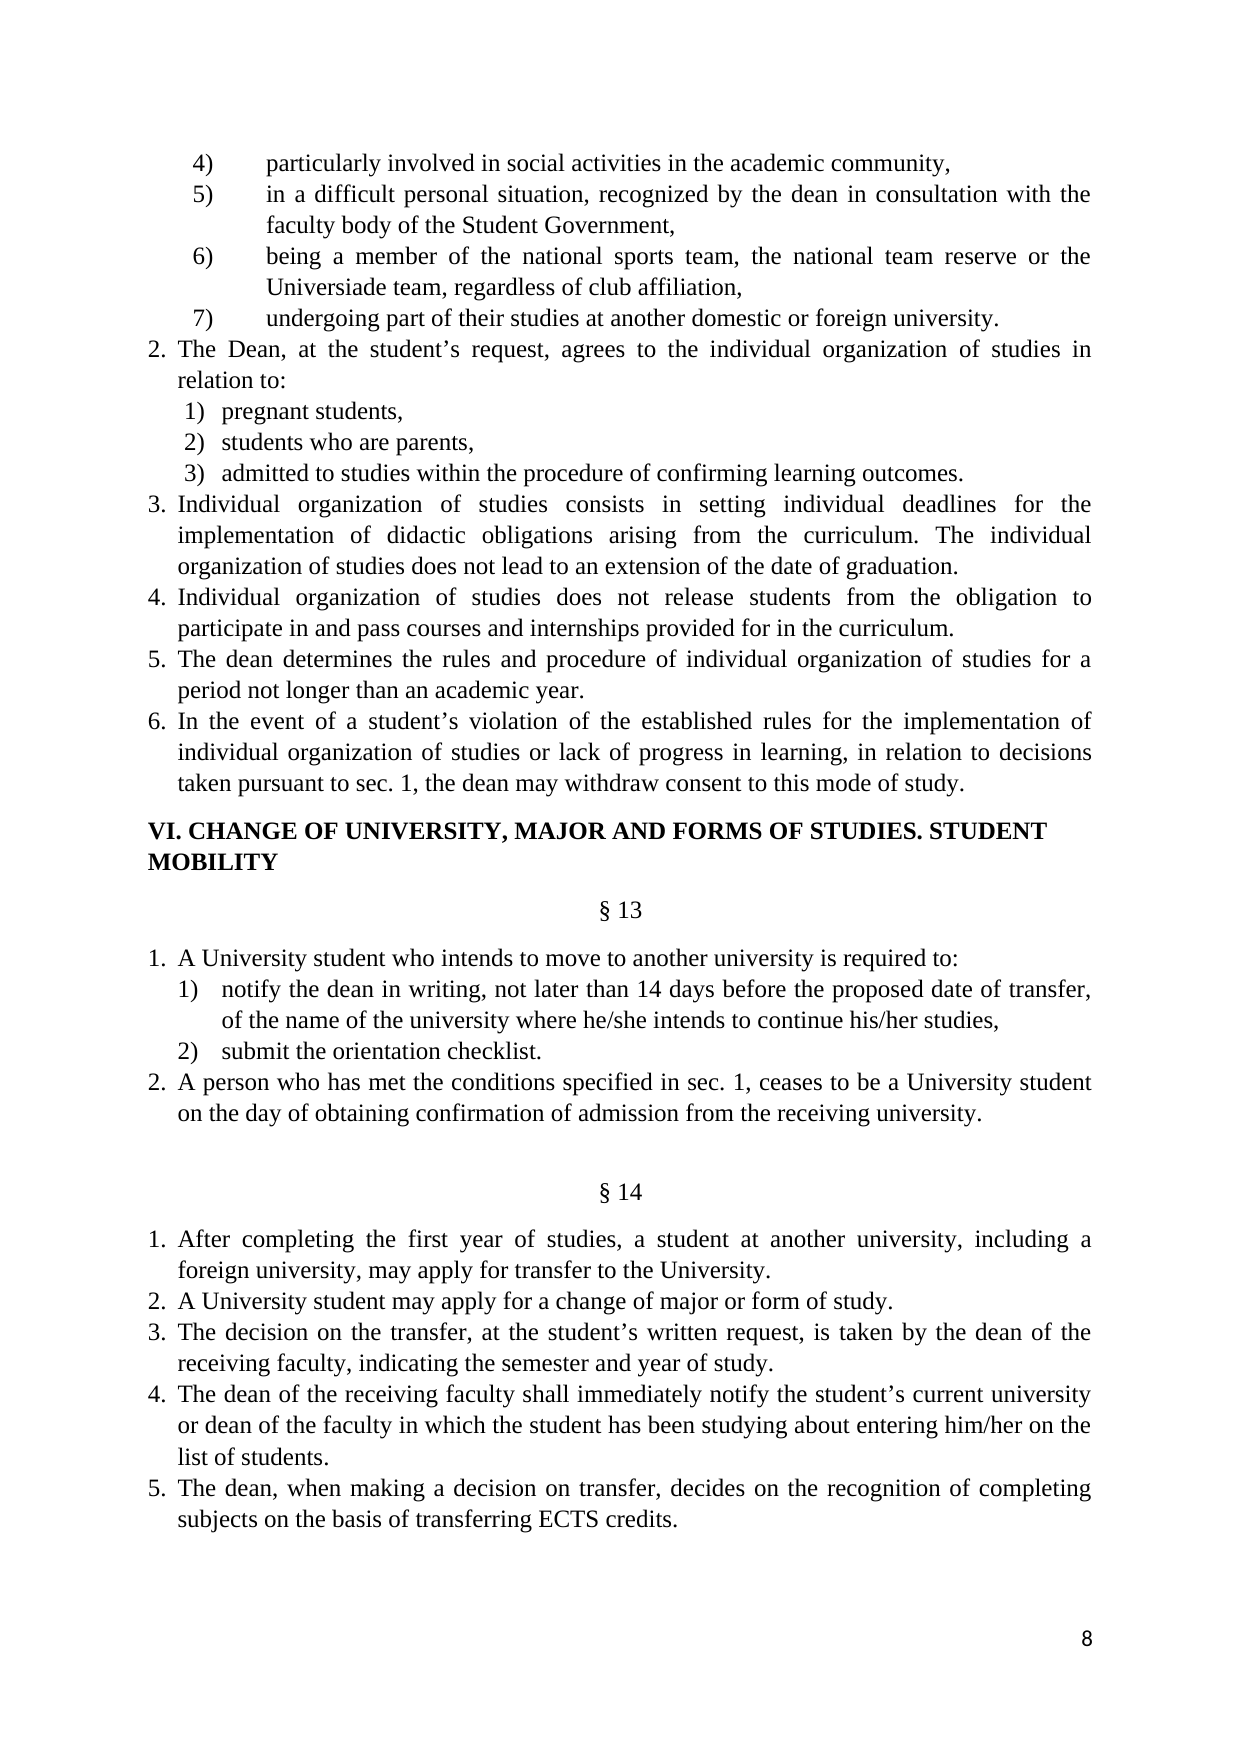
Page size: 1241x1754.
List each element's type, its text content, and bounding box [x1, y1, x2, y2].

list The dean of the receiving faculty shall immediately notify the student’s current university or dean of the faculty in which the student has been studying about entering him/her on the list of students. [148, 1379, 1093, 1470]
list In the event of a student’s violation of the established rules for the implementation of individual organization of studies or lack of progress in learning, in relation to decisions taken pursuant to sec. 1, the dean may withdraw consent to this mode of study. [148, 706, 1093, 797]
list notify the dean in writing, not later than 14 days before the proposed date of transfer, of the name of the university where he/she intends to continue his/her studies, [177, 974, 1093, 1033]
list The dean determines the rules and procedure of individual organization of studies for a period not longer than an academic year. [148, 644, 1093, 704]
text VI. CHANGE OF UNIVERSITY, MAJOR AND FORMS OF STUDIES. STUDENT MOBILITY [148, 816, 1093, 876]
text § 14 [148, 1146, 1093, 1205]
list The Dean, at the student’s request, agrees to the individual organization of studies in relation to: [148, 334, 1093, 394]
list being a member of the national sports team, the national team reserve or the Universiade team, regardless of club affiliation, [192, 241, 1093, 301]
text § 13 [148, 895, 1093, 924]
list Individual organization of studies consists in setting individual deadlines for the implementation of didactic obligations arising from the curriculum. The individual organization of studies does not lead to an extension of the date of graduation. [148, 489, 1093, 580]
list A person who has met the conditions specified in sec. 1, ceases to be a University student on the day of obtaining confirmation of admission from the receiving university. [148, 1067, 1093, 1127]
list in a difficult personal situation, recognized by the dean in consultation with the faculty body of the Student Government, [192, 179, 1093, 238]
list particularly involved in social activities in the academic community, [192, 148, 1093, 176]
list submit the orientation checklist. [177, 1036, 1093, 1064]
list students who are parents, [184, 427, 1093, 456]
list undergoing part of their studies at another domestic or foreign university. [192, 303, 1093, 332]
list A University student who intends to move to another university is required to: [148, 943, 1093, 971]
list admitted to studies within the procedure of confirming learning outcomes. [184, 458, 1093, 487]
list pregnant students, [184, 396, 1093, 425]
list After completing the first year of studies, a student at another university, including a foreign university, may apply for transfer to the University. [148, 1224, 1093, 1284]
list Individual organization of studies does not release students from the obligation to participate in and pass courses and internships provided for in the curriculum. [148, 582, 1093, 642]
list The decision on the transfer, at the student’s written request, is taken by the dean of the receiving faculty, indicating the semester and year of study. [148, 1317, 1093, 1377]
list A University student may apply for a change of major or form of study. [148, 1286, 1093, 1315]
list The dean, when making a decision on transfer, decides on the recognition of completing subjects on the basis of transferring ECTS credits. [148, 1473, 1093, 1532]
